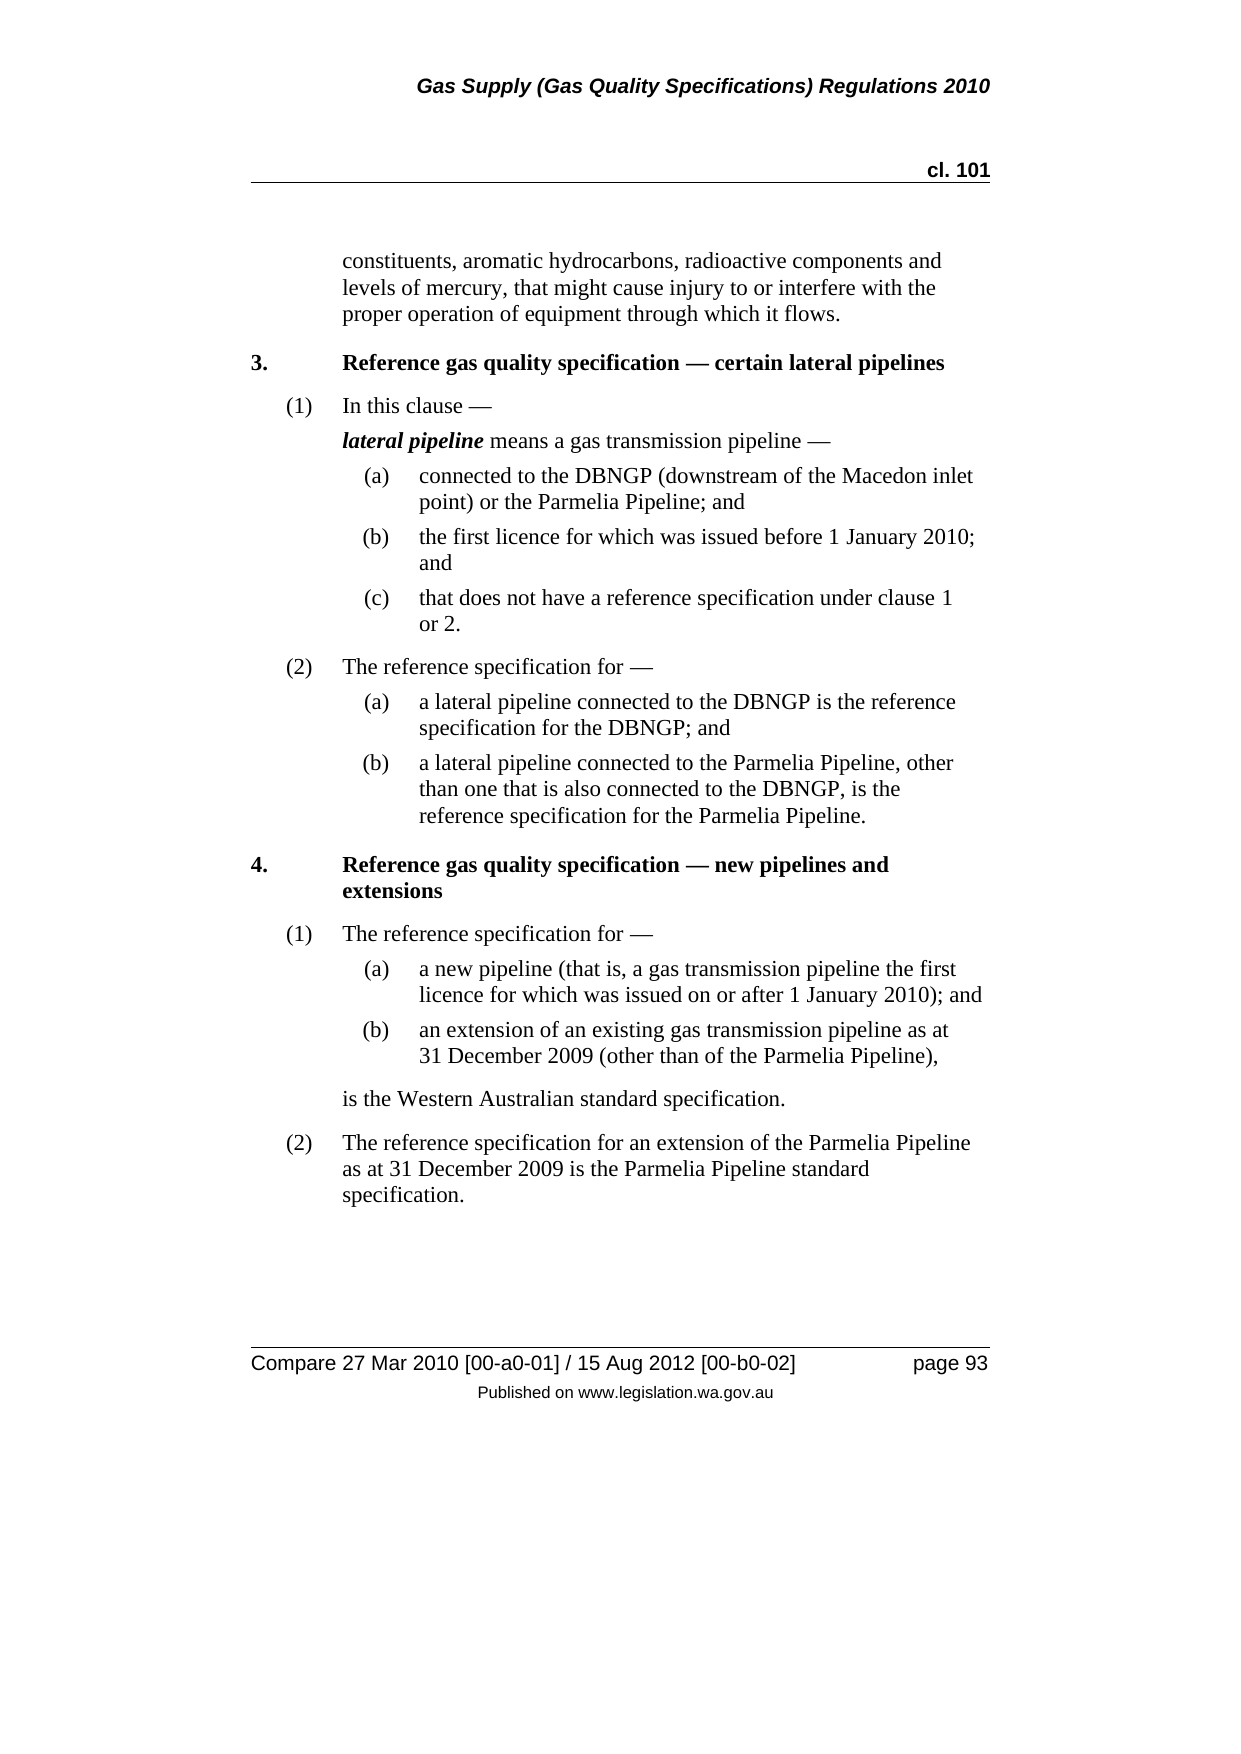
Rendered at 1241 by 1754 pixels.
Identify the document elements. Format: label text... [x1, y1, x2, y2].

text (a) connected to the DBNGP (downstream of the Macedon inlet point) or the Parmelia Pipeline; and [251, 462, 990, 514]
text is the Western Australian standard specification. [251, 1086, 990, 1112]
text (b) the first licence for which was issued before 1 January 2010; and [251, 523, 990, 576]
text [251, 247, 990, 327]
text (a) a new pipeline (that is, a gas transmission pipeline the first licence for which was issued on or after 1 January 2010); and [251, 955, 990, 1008]
text (b) a lateral pipeline connected to the Parmelia Pipeline, other than one that is also connected to the DBNGP, is the reference specification for the Parmelia Pipeline. [251, 749, 990, 828]
subtitle 4. Reference gas quality specification — new pipelines and extensions [251, 851, 990, 904]
text lateral pipeline means a gas transmission pipeline — [251, 427, 990, 453]
text (1) The reference specification for — [251, 920, 990, 947]
subtitle 3. Reference gas quality specification — certain lateral pipelines [251, 349, 990, 376]
text (1) In this clause — [251, 392, 990, 419]
text (c) that does not have a reference specification under clause 1 or 2. [251, 584, 990, 637]
text (b) an extension of an existing gas transmission pipeline as at 31 December 2009 (other than of the Parmelia Pipeline), [251, 1016, 990, 1069]
text (2) The reference specification for — [251, 653, 990, 680]
text (a) a lateral pipeline connected to the DBNGP is the reference specification for the DBNGP; and [251, 688, 990, 741]
text (2) The reference specification for an extension of the Parmelia Pipeline as at 31 December 2009 is the Parmelia Pipeline standard specification. [251, 1128, 990, 1208]
